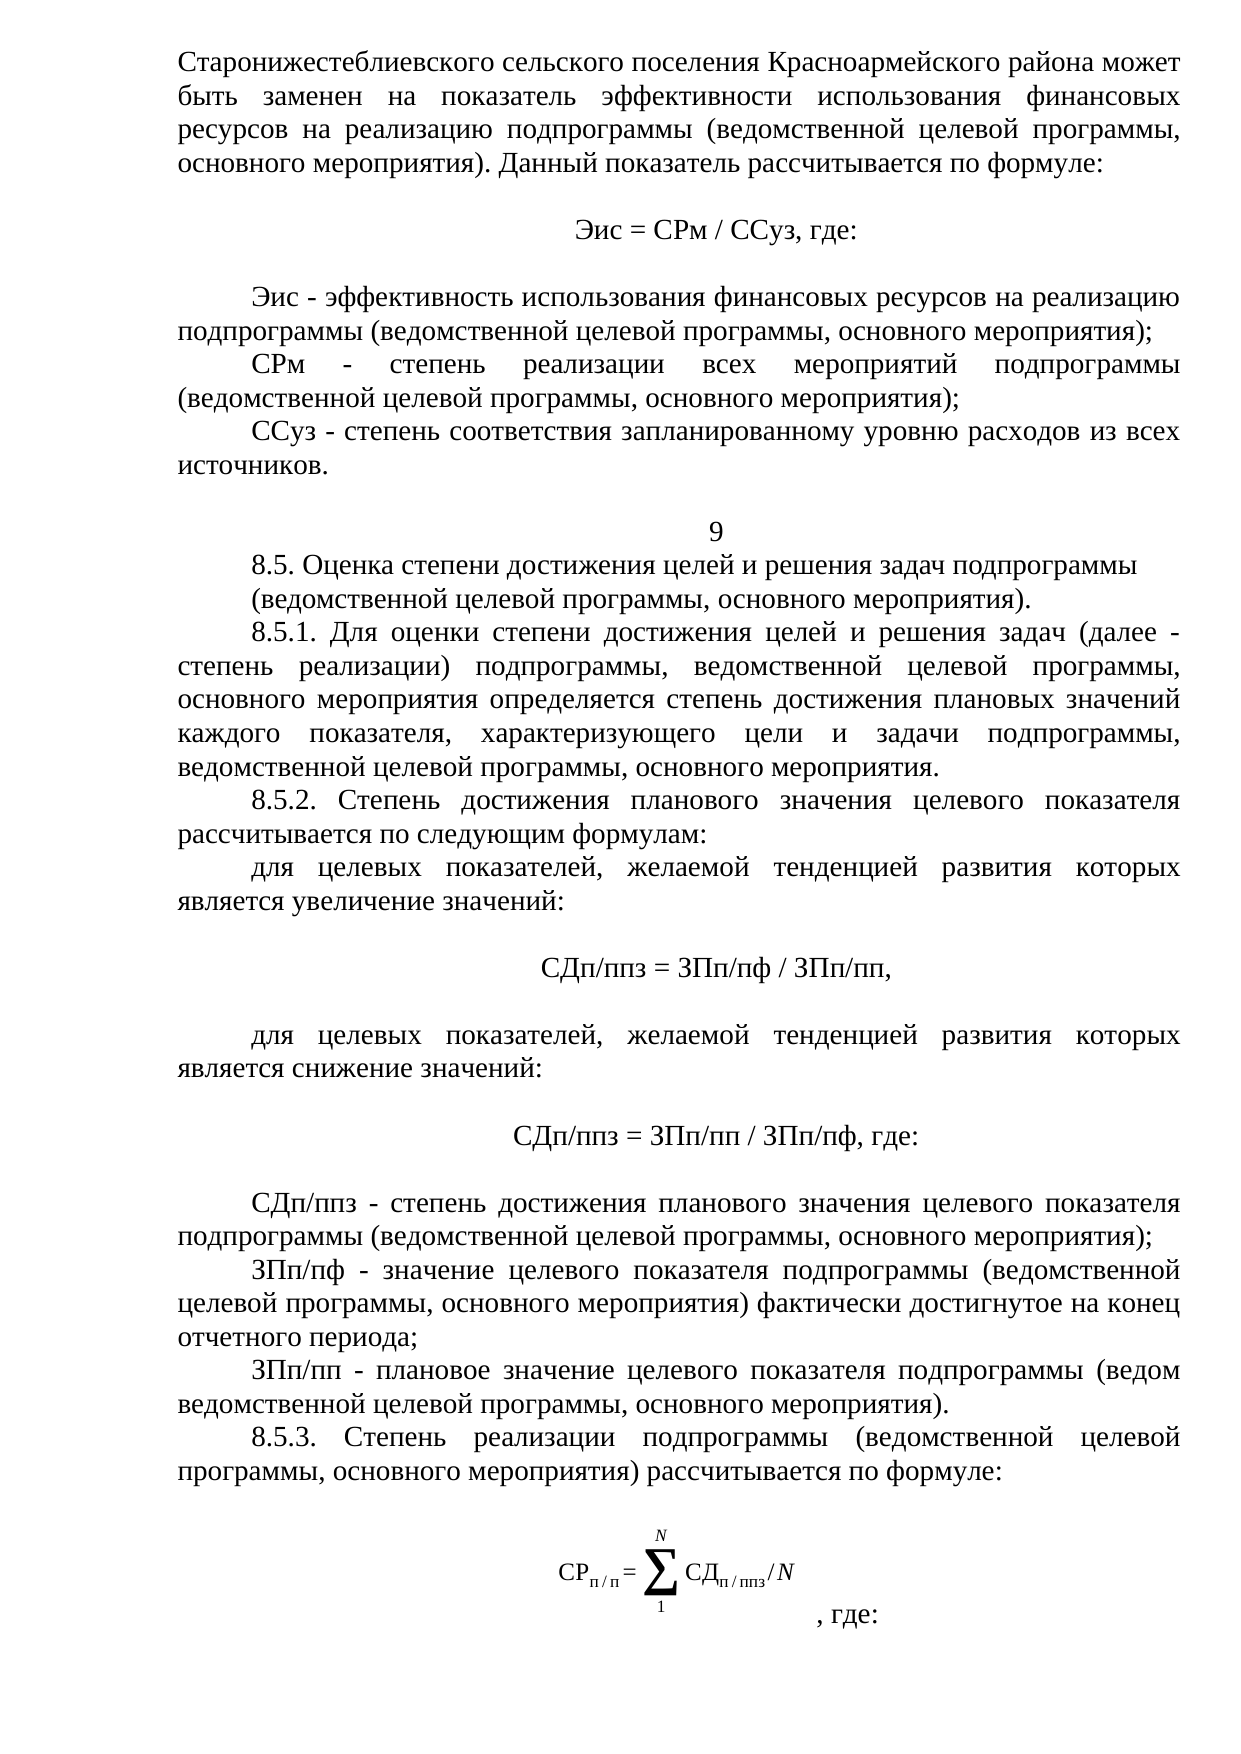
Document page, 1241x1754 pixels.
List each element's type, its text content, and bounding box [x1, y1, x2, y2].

text ССуз - степень соответствия запланированному уровню расходов из всех источников. [177, 413, 1181, 480]
text ЗПп/пф - значение целевого показателя подпрограммы (ведомственной целевой программы, основного мероприятия) фактически достигнутое на конец отчетного периода; [177, 1252, 1181, 1352]
text 8.5.1. Для оценки степени достижения целей и решения задач (далее - степень реализации) подпрограммы, ведомственной целевой программы, основного мероприятия определяется степень достижения плановых значений каждого показателя, характеризующего цели и задачи подпрограммы, ведомственной целевой программы, основного мероприятия. [177, 614, 1181, 782]
text Эис = СРм / ССуз, где: [177, 212, 1181, 246]
text для целевых показателей, желаемой тенденцией развития которых является увеличение значений: [177, 849, 1181, 916]
text Эис - эффективность использования финансовых ресурсов на реализацию подпрограммы (ведомственной целевой программы, основного мероприятия); [177, 279, 1181, 346]
text СДп/ппз - степень достижения планового значения целевого показателя подпрограммы (ведомственной целевой программы, основного мероприятия); [177, 1185, 1181, 1252]
text ЗПп/пп - плановое значение целевого показателя подпрограммы (ведом ведомственной целевой программы, основного мероприятия). [177, 1352, 1181, 1419]
text 8.5.2. Степень достижения планового значения целевого показателя рассчитывается по следующим формулам: [177, 782, 1181, 849]
text для целевых показателей, желаемой тенденцией развития которых является снижение значений: [177, 1017, 1181, 1084]
subtitle 8.5. Оценка степени достижения целей и решения задач подпрограммы [177, 547, 1181, 581]
text СРм - степень реализации всех мероприятий подпрограммы (ведомственной целевой программы, основного мероприятия); [177, 346, 1181, 413]
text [177, 44, 1181, 178]
subtitle 9 [177, 514, 1181, 547]
text , где: [177, 1520, 1181, 1629]
subtitle (ведомственной целевой программы, основного мероприятия). [177, 581, 1181, 614]
text СДп/ппз = ЗПп/пф / ЗПп/пп, [177, 950, 1181, 983]
text 8.5.3. Степень реализации подпрограммы (ведомственной целевой программы, основного мероприятия) рассчитывается по формуле: [177, 1419, 1181, 1487]
text СДп/ппз = ЗПп/пп / ЗПп/пф, где: [177, 1118, 1181, 1151]
